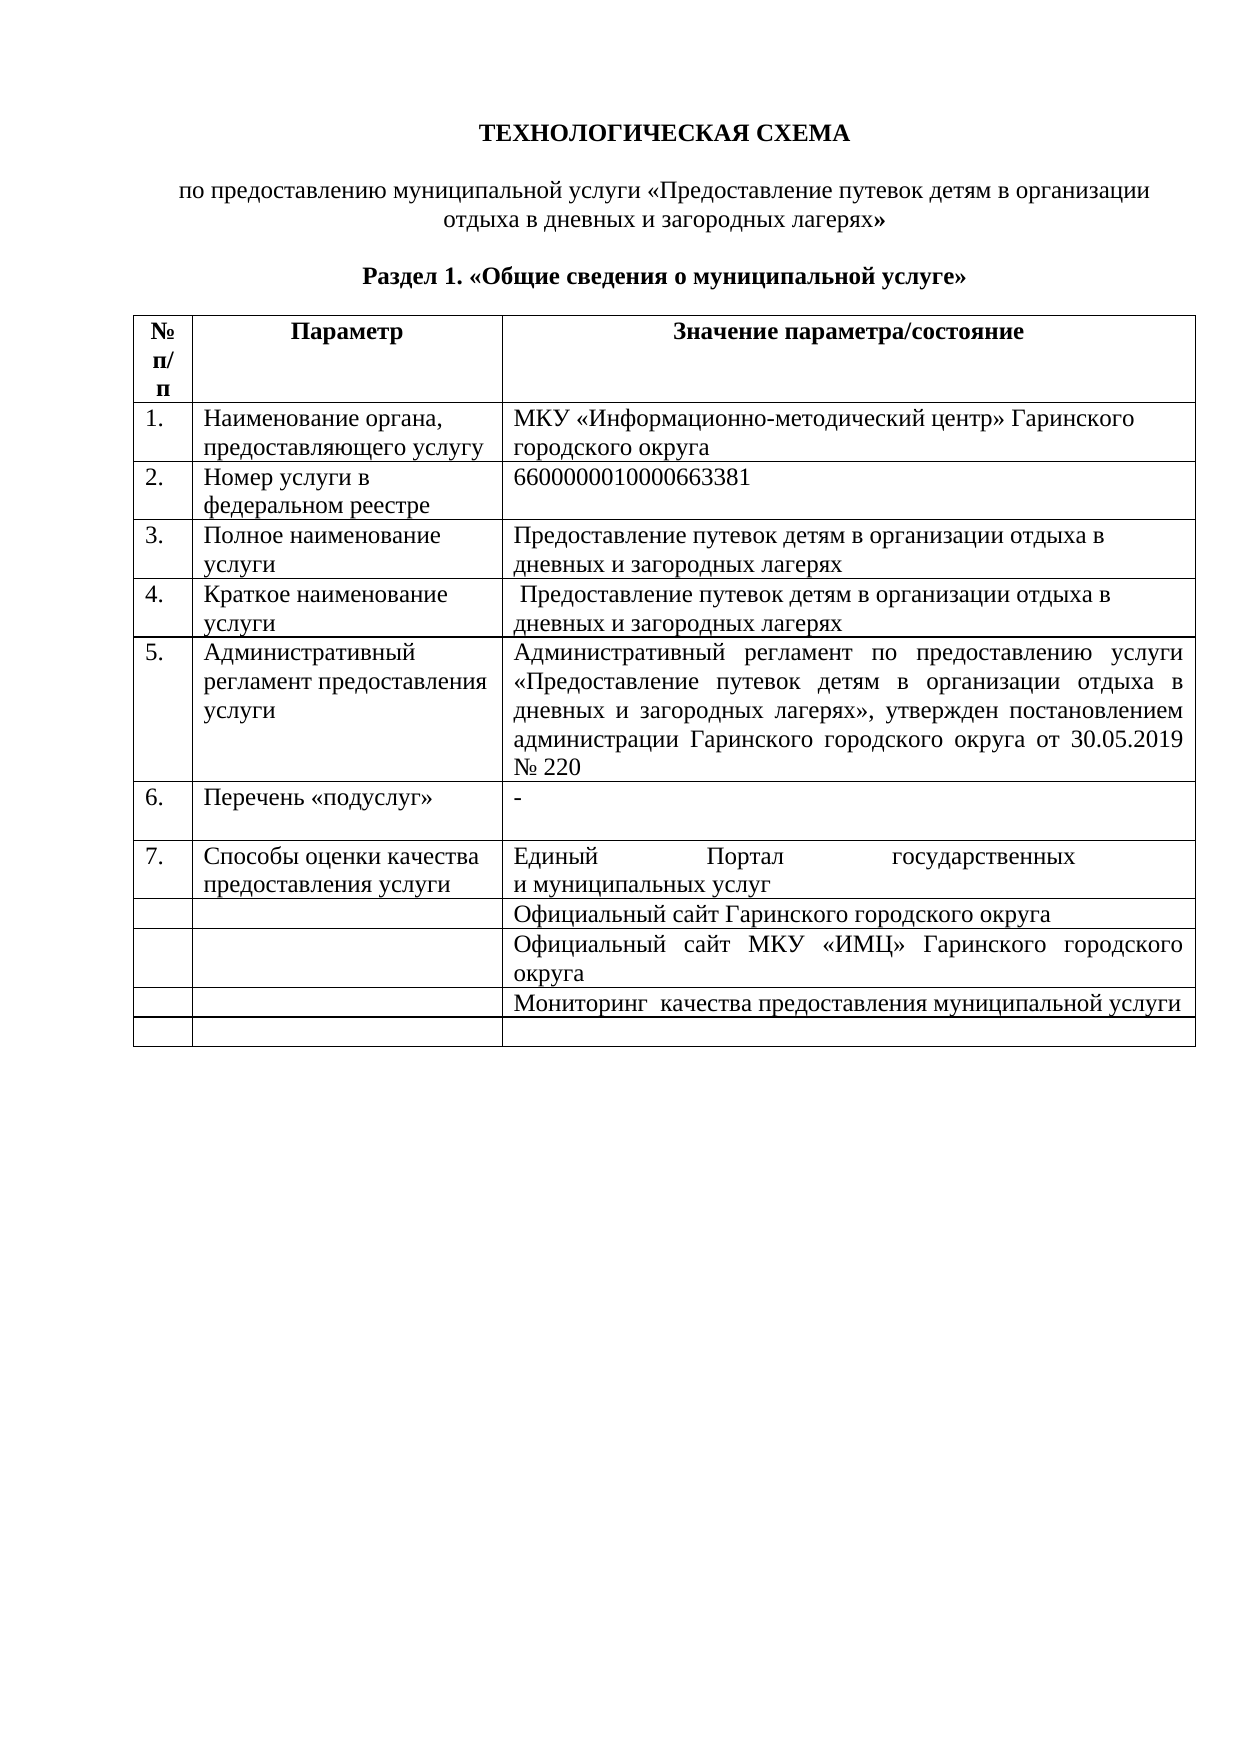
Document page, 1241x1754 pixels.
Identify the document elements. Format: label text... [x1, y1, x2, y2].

text ТЕХНОЛОГИЧЕСКАЯ СХЕМА [177, 118, 1152, 147]
table_cell [193, 899, 502, 928]
table_cell Единый Портал государственных и муниципальных услуг [503, 841, 1195, 898]
table_cell Административный регламент по предоставлению услуги «Предоставление путевок детям в организации отдыха в дневных и загородных лагерях», утвержден постановлением администрации Гаринского городского округа от 30.05.2019 № 220 [503, 638, 1195, 781]
table_cell 3. [134, 520, 192, 578]
table_cell Краткое наименование услуги [193, 579, 502, 636]
table_cell Способы оценки качества предоставления услуги [193, 841, 502, 898]
table_header Параметр [193, 316, 502, 402]
table_cell [134, 1018, 192, 1046]
table_cell Предоставление путевок детям в организации отдыха в дневных и загородных лагерях [503, 520, 1195, 578]
table_cell [193, 1018, 502, 1046]
table_cell [193, 988, 502, 1016]
table_cell - [503, 782, 1195, 840]
table_cell МКУ «Информационно-методический центр» Гаринского городского округа [503, 403, 1195, 461]
table_cell Наименование органа, предоставляющего услугу [193, 403, 502, 461]
table_cell 1. [134, 403, 192, 461]
table_cell 4. [134, 579, 192, 636]
table_cell 2. [134, 462, 192, 519]
text по предоставлению муниципальной услуги «Предоставление путевок детям в организации отдыха в дневных и загородных лагерях» [177, 176, 1152, 233]
table_cell 5. [134, 638, 192, 781]
table_cell [134, 988, 192, 1016]
table_cell [503, 1018, 1195, 1046]
table_cell Мониторинг качества предоставления муниципальной услуги [503, 988, 1195, 1016]
table_cell 6. [134, 782, 192, 840]
table_cell Номер услуги в федеральном реестре [193, 462, 502, 519]
table_cell 6600000010000663381 [503, 462, 1195, 519]
table_header Значение параметра/состояние [503, 316, 1195, 402]
table_cell Официальный сайт Гаринского городского округа [503, 899, 1195, 928]
table_cell [193, 929, 502, 987]
table_cell [134, 899, 192, 928]
text Раздел 1. «Общие сведения о муниципальной услуге» [177, 261, 1152, 290]
table_cell [134, 929, 192, 987]
table_cell Перечень «подуслуг» [193, 782, 502, 840]
table_cell Административный регламент предоставления услуги [193, 638, 502, 781]
table_cell Предоставление путевок детям в организации отдыха в дневных и загородных лагерях [503, 579, 1195, 636]
table_header № п/п [134, 316, 192, 402]
table_cell Полное наименование услуги [193, 520, 502, 578]
table_cell Официальный сайт МКУ «ИМЦ» Гаринского городского округа [503, 929, 1195, 987]
table_cell 7. [134, 841, 192, 898]
